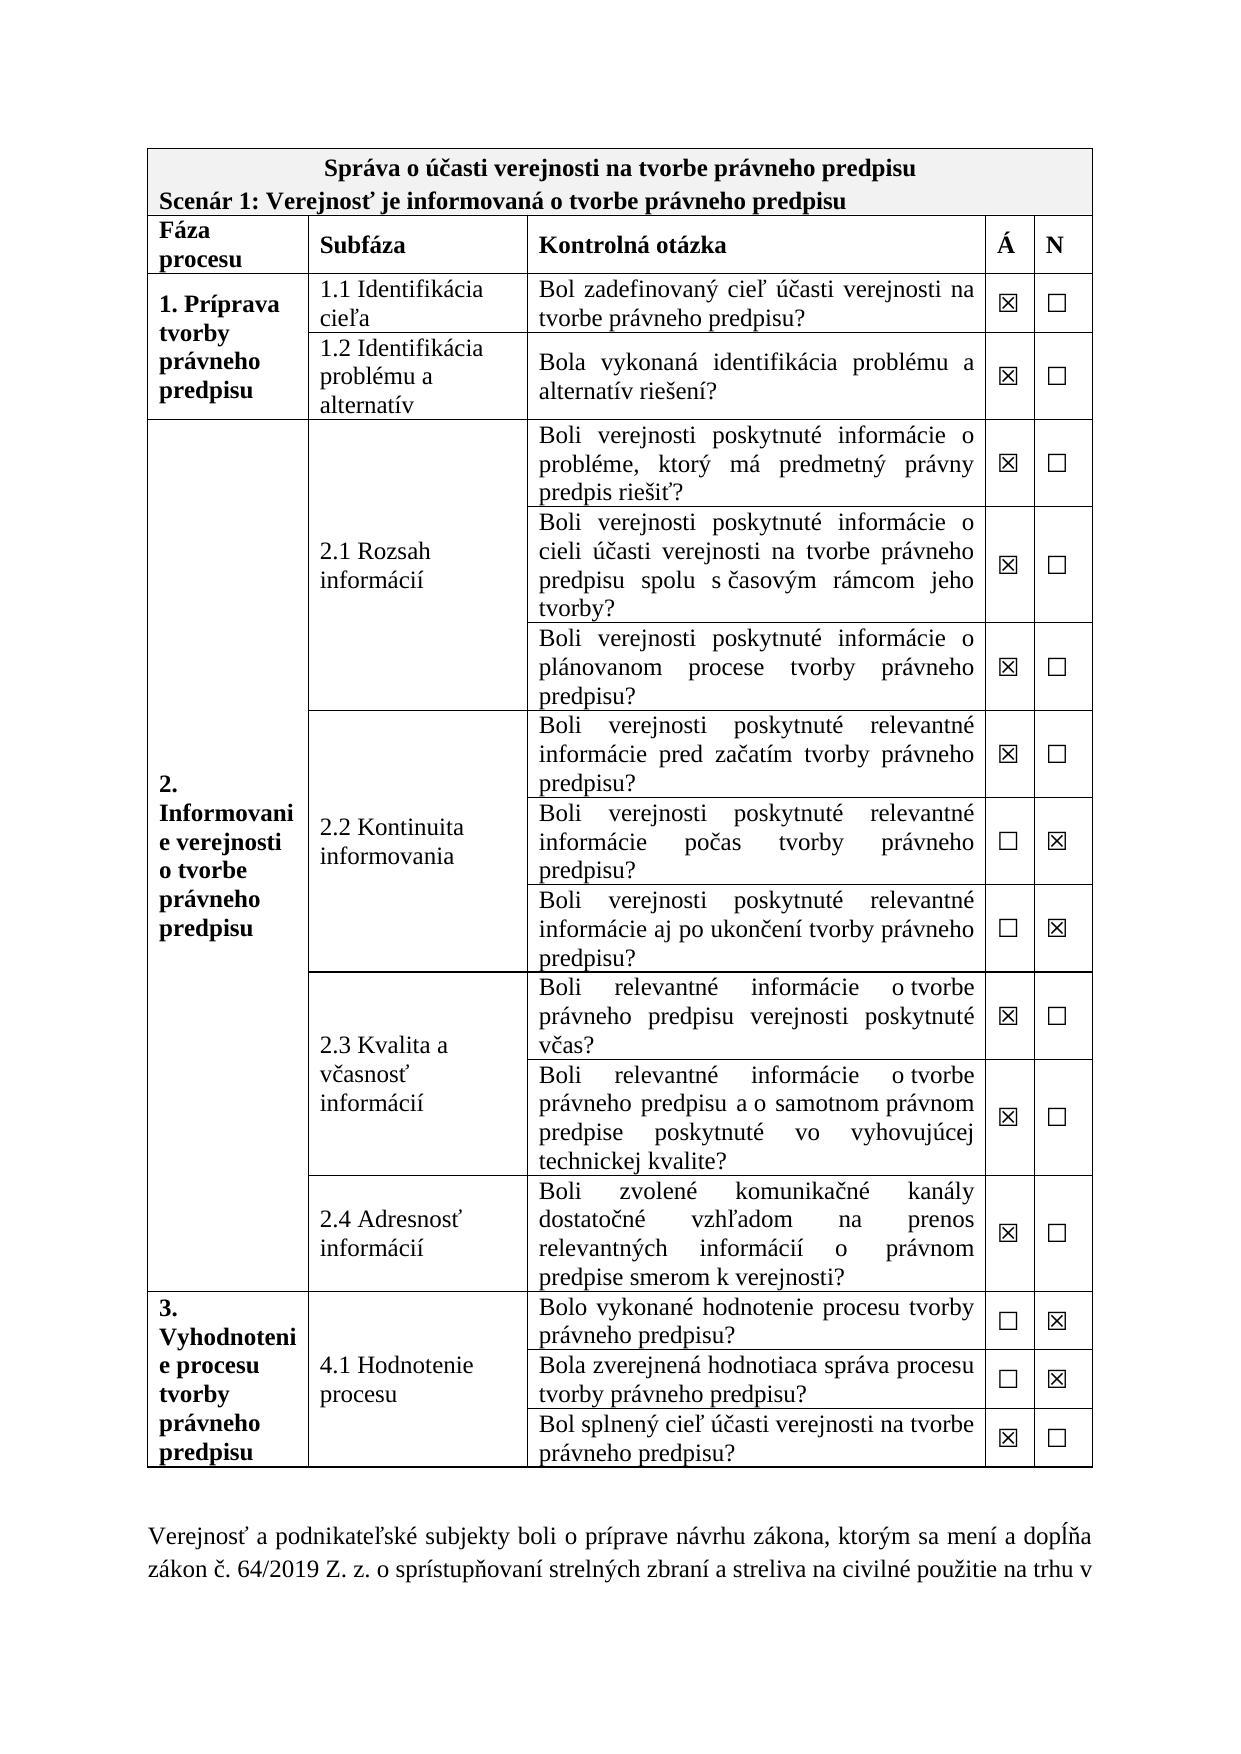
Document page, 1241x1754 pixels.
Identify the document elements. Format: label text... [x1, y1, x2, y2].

table_cell Boli verejnosti poskytnuté informácie o cieli účasti verejnosti na tvorbe právneho predpisu spolu s časovým rámcom jeho tvorby? [528, 507, 985, 622]
table_header Správa o účasti verejnosti na tvorbe právneho predpisu Scenár 1: Verejnosť je informovaná o tvorbe právneho predpisu [148, 149, 1092, 214]
table_cell Boli verejnosti poskytnuté informácie o plánovanom procese tvorby právneho predpisu? [528, 623, 985, 709]
table_cell Boli relevantné informácie o tvorbe právneho predpisu verejnosti poskytnuté včas? [528, 973, 985, 1059]
table_cell Fáza procesu [148, 216, 308, 273]
table_cell 2. Informovanie verejnosti o tvorbe právneho predpisu [148, 420, 308, 1291]
table_cell Subfáza [309, 216, 527, 273]
table_cell 1. Príprava tvorby právneho predpisu [148, 274, 308, 419]
table_cell Bolo vykonané hodnotenie procesu tvorby právneho predpisu? [528, 1292, 985, 1349]
table_cell N [1035, 216, 1092, 273]
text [148, 1521, 1093, 1583]
table_cell 2.4 Adresnosť informácií [309, 1176, 527, 1291]
table_cell Á [986, 216, 1034, 273]
table_cell 1.1 Identifikácia cieľa [309, 274, 527, 332]
table_cell Boli zvolené komunikačné kanály dostatočné vzhľadom na prenos relevantných informácií o právnom predpise smerom k verejnosti? [528, 1176, 985, 1291]
table_cell Bol zadefinovaný cieľ účasti verejnosti na tvorbe právneho predpisu? [528, 274, 985, 332]
table_cell Boli relevantné informácie o tvorbe právneho predpisu a o samotnom právnom predpise poskytnuté vo vyhovujúcej technickej kvalite? [528, 1060, 985, 1175]
table_cell 4.1 Hodnotenie procesu [309, 1292, 527, 1466]
table_cell Boli verejnosti poskytnuté relevantné informácie aj po ukončení tvorby právneho predpisu? [528, 885, 985, 971]
table_cell Bol splnený cieľ účasti verejnosti na tvorbe právneho predpisu? [528, 1409, 985, 1466]
table_cell 1.2 Identifikácia problému a alternatív [309, 333, 527, 419]
table_cell 2.3 Kvalita a včasnosť informácií [309, 973, 527, 1175]
table_cell 2.1 Rozsah informácií [309, 420, 527, 709]
table_cell Kontrolná otázka [528, 216, 985, 273]
table_cell Bola vykonaná identifikácia problému a alternatív riešení? [528, 333, 985, 419]
table_cell Boli verejnosti poskytnuté relevantné informácie pred začatím tvorby právneho predpisu? [528, 711, 985, 797]
table_cell 2.2 Kontinuita informovania [309, 711, 527, 971]
table_cell Boli verejnosti poskytnuté relevantné informácie počas tvorby právneho predpisu? [528, 798, 985, 884]
table_cell 3. Vyhodnotenie procesu tvorby právneho predpisu [148, 1292, 308, 1466]
table_cell Boli verejnosti poskytnuté informácie o probléme, ktorý má predmetný právny predpis riešiť? [528, 420, 985, 506]
table_cell Bola zverejnená hodnotiaca správa procesu tvorby právneho predpisu? [528, 1350, 985, 1408]
